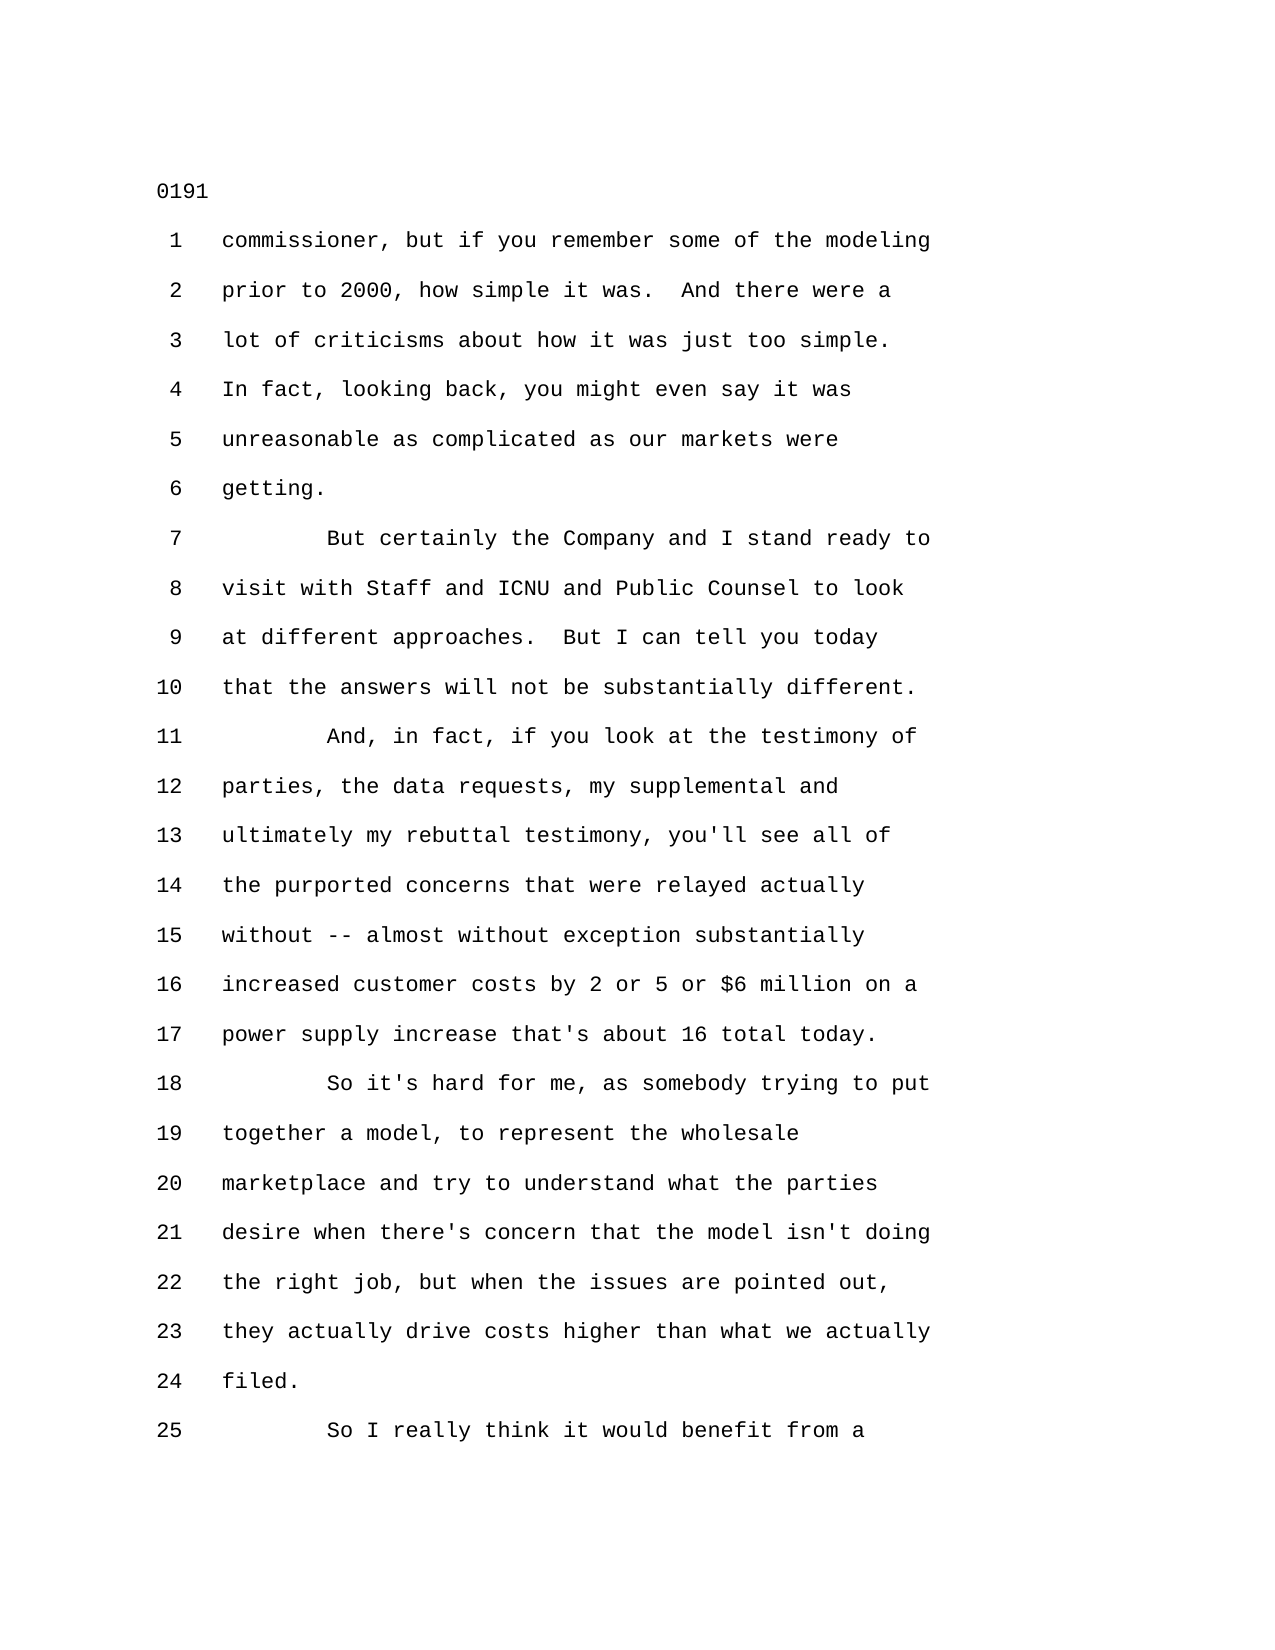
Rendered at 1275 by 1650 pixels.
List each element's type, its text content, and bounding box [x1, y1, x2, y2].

text 0191 [156, 180, 1119, 205]
text 8 visit with Staff and ICNU and Public Counsel to look [156, 577, 1119, 601]
text 18 So it's hard for me, as somebody trying to put [156, 1072, 1119, 1097]
text 21 desire when there's concern that the model isn't doing [156, 1221, 1119, 1246]
text 11 And, in fact, if you look at the testimony of [156, 725, 1119, 750]
text 22 the right job, but when the issues are pointed out, [156, 1271, 1119, 1296]
text 12 parties, the data requests, my supplemental and [156, 775, 1119, 800]
text 6 getting. [156, 477, 1119, 502]
text 23 they actually drive costs higher than what we actually [156, 1320, 1119, 1345]
text 13 ultimately my rebuttal testimony, you'll see all of [156, 824, 1119, 849]
text 19 together a model, to represent the wholesale [156, 1122, 1119, 1147]
text 14 the purported concerns that were relayed actually [156, 874, 1119, 899]
text 2 prior to 2000, how simple it was. And there were a [156, 279, 1119, 304]
text 9 at different approaches. But I can tell you today [156, 626, 1119, 651]
text 5 unreasonable as complicated as our markets were [156, 428, 1119, 453]
text 7 But certainly the Company and I stand ready to [156, 527, 1119, 552]
text 3 lot of criticisms about how it was just too simple. [156, 329, 1119, 353]
text 1 commissioner, but if you remember some of the modeling [156, 229, 1119, 254]
text 20 marketplace and try to understand what the parties [156, 1172, 1119, 1196]
text 15 without -- almost without exception substantially [156, 924, 1119, 948]
text 25 So I really think it would benefit from a [156, 1419, 1119, 1444]
text 17 power supply increase that's about 16 total today. [156, 1023, 1119, 1048]
text 4 In fact, looking back, you might even say it was [156, 378, 1119, 403]
text 16 increased customer costs by 2 or 5 or $6 million on a [156, 973, 1119, 998]
text 10 that the answers will not be substantially different. [156, 676, 1119, 701]
text 24 filed. [156, 1370, 1119, 1395]
